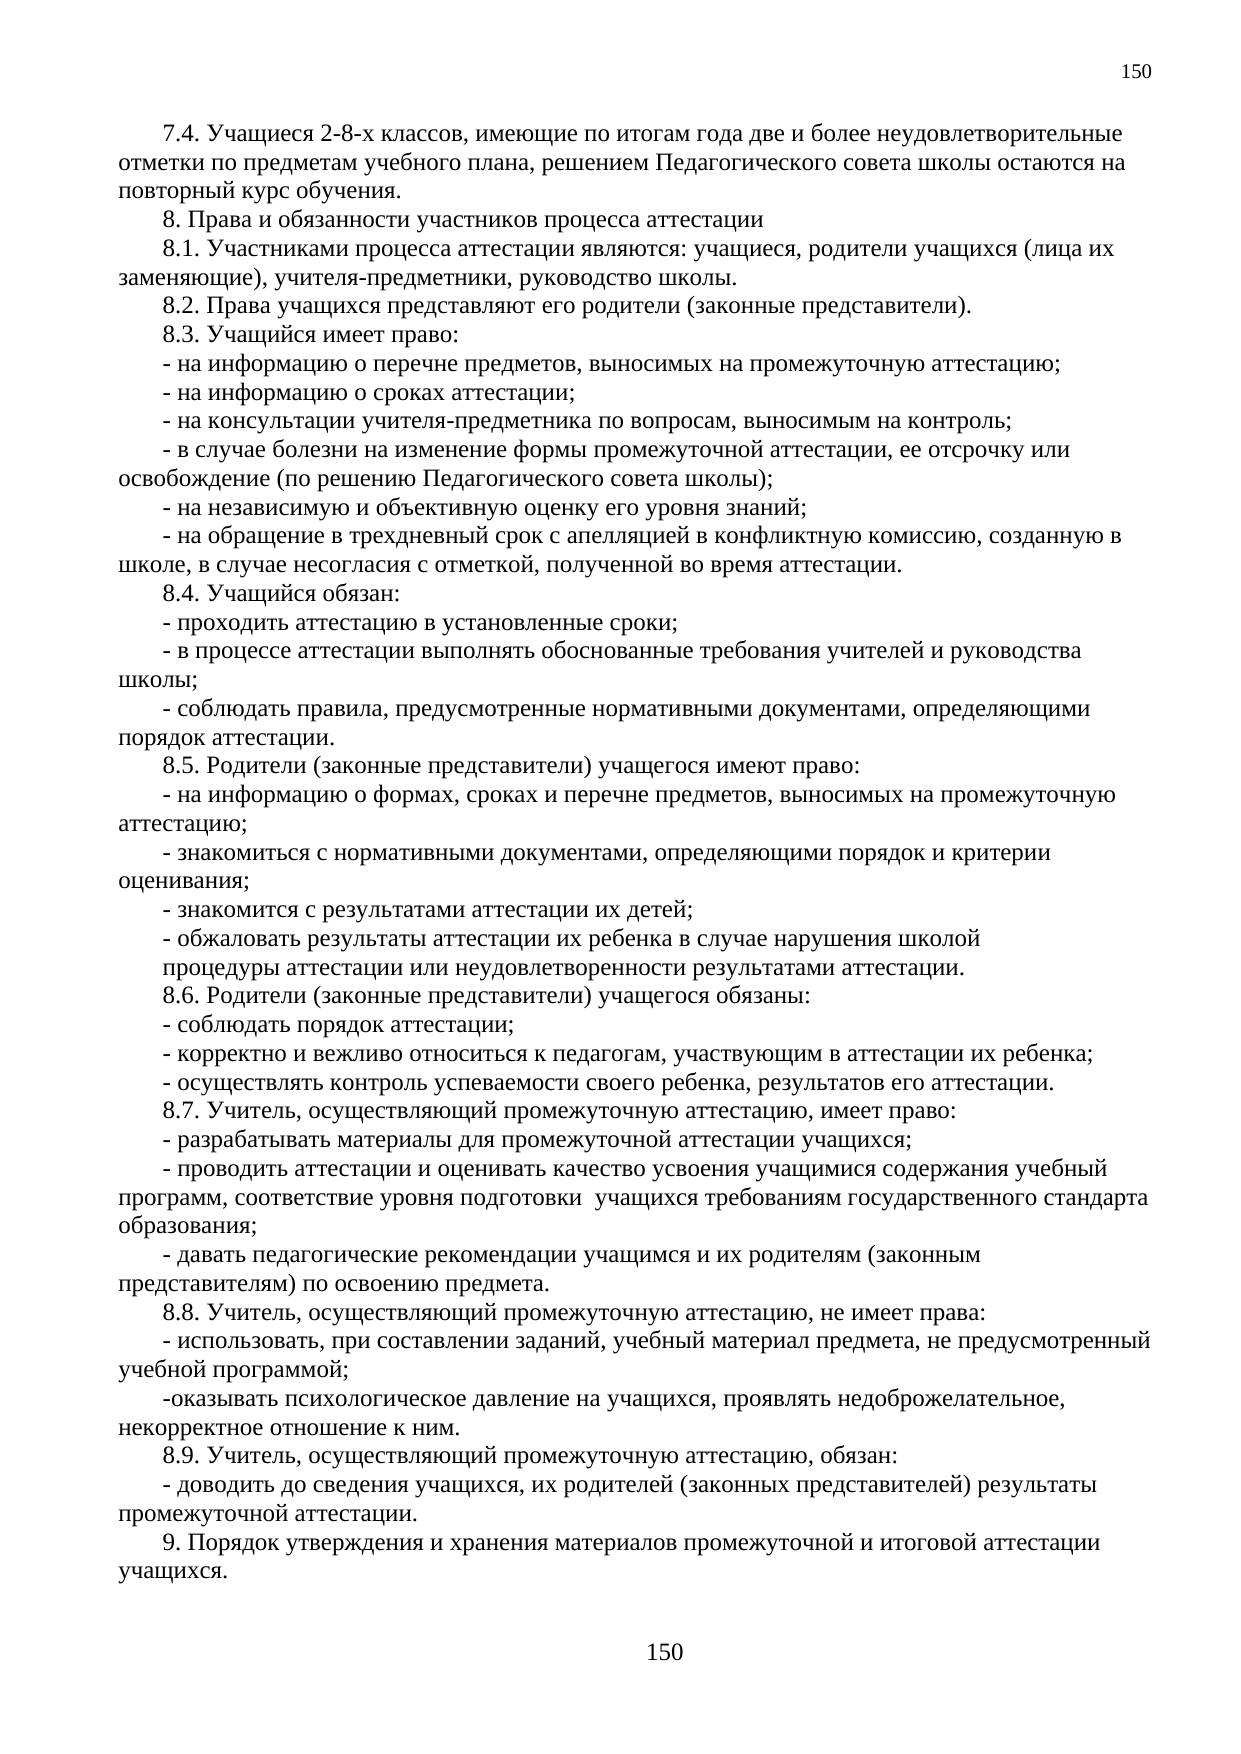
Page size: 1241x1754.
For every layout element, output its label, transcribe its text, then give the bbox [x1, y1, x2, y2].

text -оказывать психологическое давление на учащихся, проявлять недоброжелательное, некорректное отношение к ним. [118, 1383, 1152, 1441]
text - корректно и вежливо относиться к педагогам, участвующим в аттестации их ребенка; [118, 1038, 1152, 1067]
text 8.2. Права учащихся представляют его родители (законные представители). [118, 291, 1152, 319]
text - использовать, при составлении заданий, учебный материал предмета, не предусмотренный учебной программой; [118, 1326, 1152, 1383]
text 8.9. Учитель, осуществляющий промежуточную аттестацию, обязан: [118, 1441, 1152, 1469]
text - знакомится с результатами аттестации их детей; [118, 894, 1152, 923]
text - разрабатывать материалы для промежуточной аттестации учащихся; [118, 1124, 1152, 1153]
text - обжаловать результаты аттестации их ребенка в случае нарушения школой [118, 923, 1152, 952]
text - на консультации учителя-предметника по вопросам, выносимым на контроль; [118, 406, 1152, 434]
text - давать педагогические рекомендации учащимся и их родителям (законным представителям) по освоению предмета. [118, 1239, 1152, 1297]
text - соблюдать порядок аттестации; [118, 1009, 1152, 1038]
text 8.3. Учащийся имеет право: [118, 319, 1152, 348]
text 8.5. Родители (законные представители) учащегося имеют право: [118, 751, 1152, 779]
text - на информацию о сроках аттестации; [118, 377, 1152, 406]
text - доводить до сведения учащихся, их родителей (законных представителей) результаты промежуточной аттестации. [118, 1469, 1152, 1527]
text - соблюдать правила, предусмотренные нормативными документами, определяющими порядок аттестации. [118, 693, 1152, 751]
text 8. Права и обязанности участников процесса аттестации [118, 204, 1152, 233]
text - на обращение в трехдневный срок с апелляцией в конфликтную комиссию, созданную в школе, в случае несогласия с отметкой, полученной во время аттестации. [118, 521, 1152, 578]
text процедуры аттестации или неудовлетворенности результатами аттестации. [118, 952, 1152, 981]
text 9. Порядок утверждения и хранения материалов промежуточной и итоговой аттестации учащихся. [118, 1527, 1152, 1584]
text - на информацию о перечне предметов, выносимых на промежуточную аттестацию; [118, 348, 1152, 377]
text - проводить аттестации и оценивать качество усвоения учащимися содержания учебный программ, соответствие уровня подготовки учащихся требованиям государственного стандарта образования; [118, 1153, 1152, 1239]
text 8.8. Учитель, осуществляющий промежуточную аттестацию, не имеет права: [118, 1297, 1152, 1326]
text - в случае болезни на изменение формы промежуточной аттестации, ее отсрочку или освобождение (по решению Педагогического совета школы); [118, 434, 1152, 492]
text - на информацию о формах, сроках и перечне предметов, выносимых на промежуточную аттестацию; [118, 779, 1152, 837]
text 7.4. Учащиеся 2-8-х классов, имеющие по итогам года две и более неудовлетворительные отметки по предметам учебного плана, решением Педагогического совета школы остаются на повторный курс обучения. [118, 118, 1152, 204]
text - на независимую и объективную оценку его уровня знаний; [118, 492, 1152, 521]
text 8.7. Учитель, осуществляющий промежуточную аттестацию, имеет право: [118, 1096, 1152, 1124]
text 8.6. Родители (законные представители) учащегося обязаны: [118, 981, 1152, 1009]
text 8.4. Учащийся обязан: [118, 578, 1152, 607]
text - в процессе аттестации выполнять обоснованные требования учителей и руководства школы; [118, 636, 1152, 693]
text - осуществлять контроль успеваемости своего ребенка, результатов его аттестации. [118, 1067, 1152, 1096]
text - проходить аттестацию в установленные сроки; [118, 607, 1152, 636]
text - знакомиться с нормативными документами, определяющими порядок и критерии оценивания; [118, 837, 1152, 894]
text 8.1. Участниками процесса аттестации являются: учащиеся, родители учащихся (лица их заменяющие), учителя-предметники, руководство школы. [118, 233, 1152, 291]
